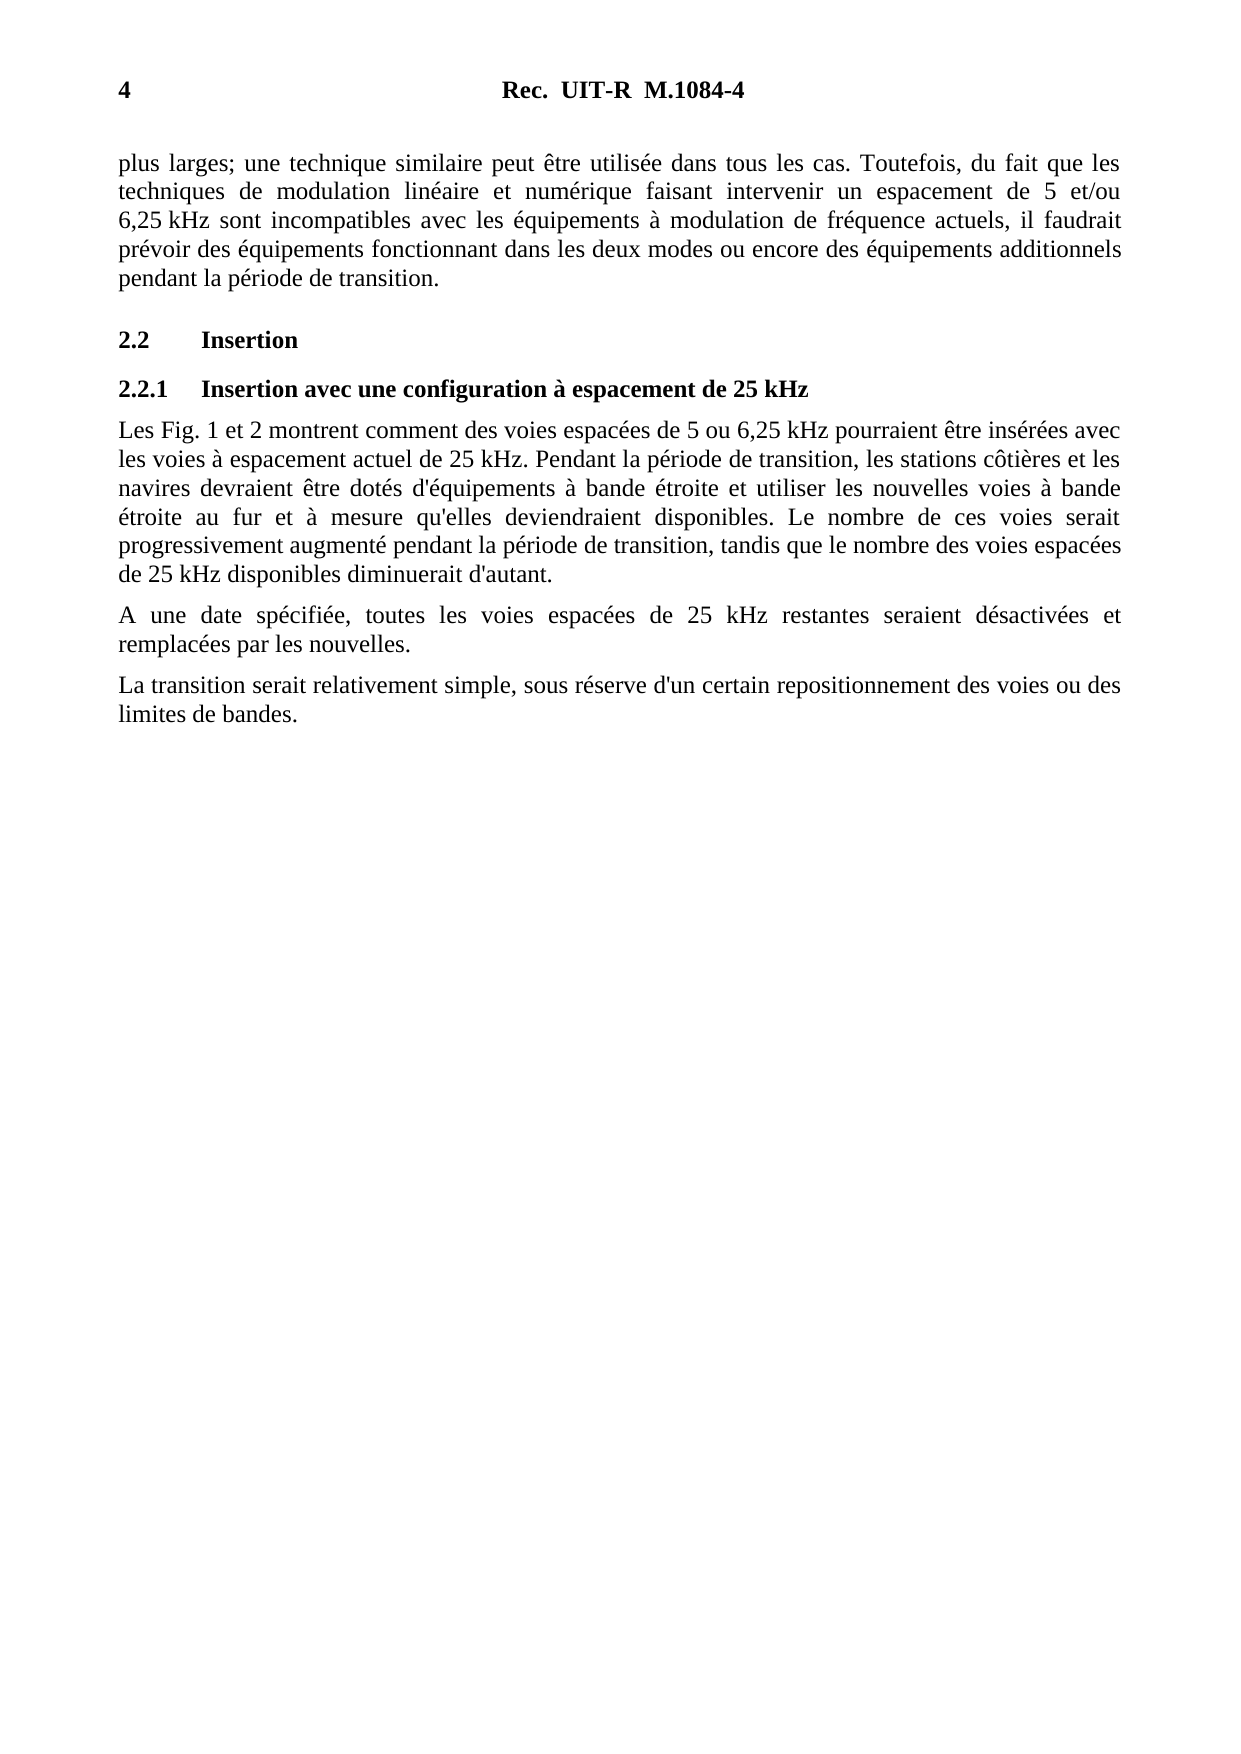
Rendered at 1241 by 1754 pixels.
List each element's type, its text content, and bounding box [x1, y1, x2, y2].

subtitle 2.2 Insertion [118, 325, 1122, 353]
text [118, 148, 1122, 291]
text Les Fig. 1 et 2 montrent comment des voies espacées de 5 ou 6,25 kHz pourraient être insérées avec les voies à espacement actuel de 25 kHz. Pendant la période de transition, les stations côtières et les navires devraient être dotés d'équipements à bande étroite et utiliser les nouvelles voies à bande étroite au fur et à mesure qu'elles deviendraient disponibles. Le nombre de ces voies serait progressivement augmenté pendant la période de transition, tandis que le nombre des voies espacées de 25 kHz disponibles diminuerait d'autant. [118, 416, 1122, 588]
text A une date spécifiée, toutes les voies espacées de 25 kHz restantes seraient désactivées et remplacées par les nouvelles. [118, 601, 1122, 658]
text La transition serait relativement simple, sous réserve d'un certain repositionnement des voies ou des limites de bandes. [118, 671, 1122, 728]
subtitle 2.2.1 Insertion avec une configuration à espacement de 25 kHz [118, 374, 1122, 403]
